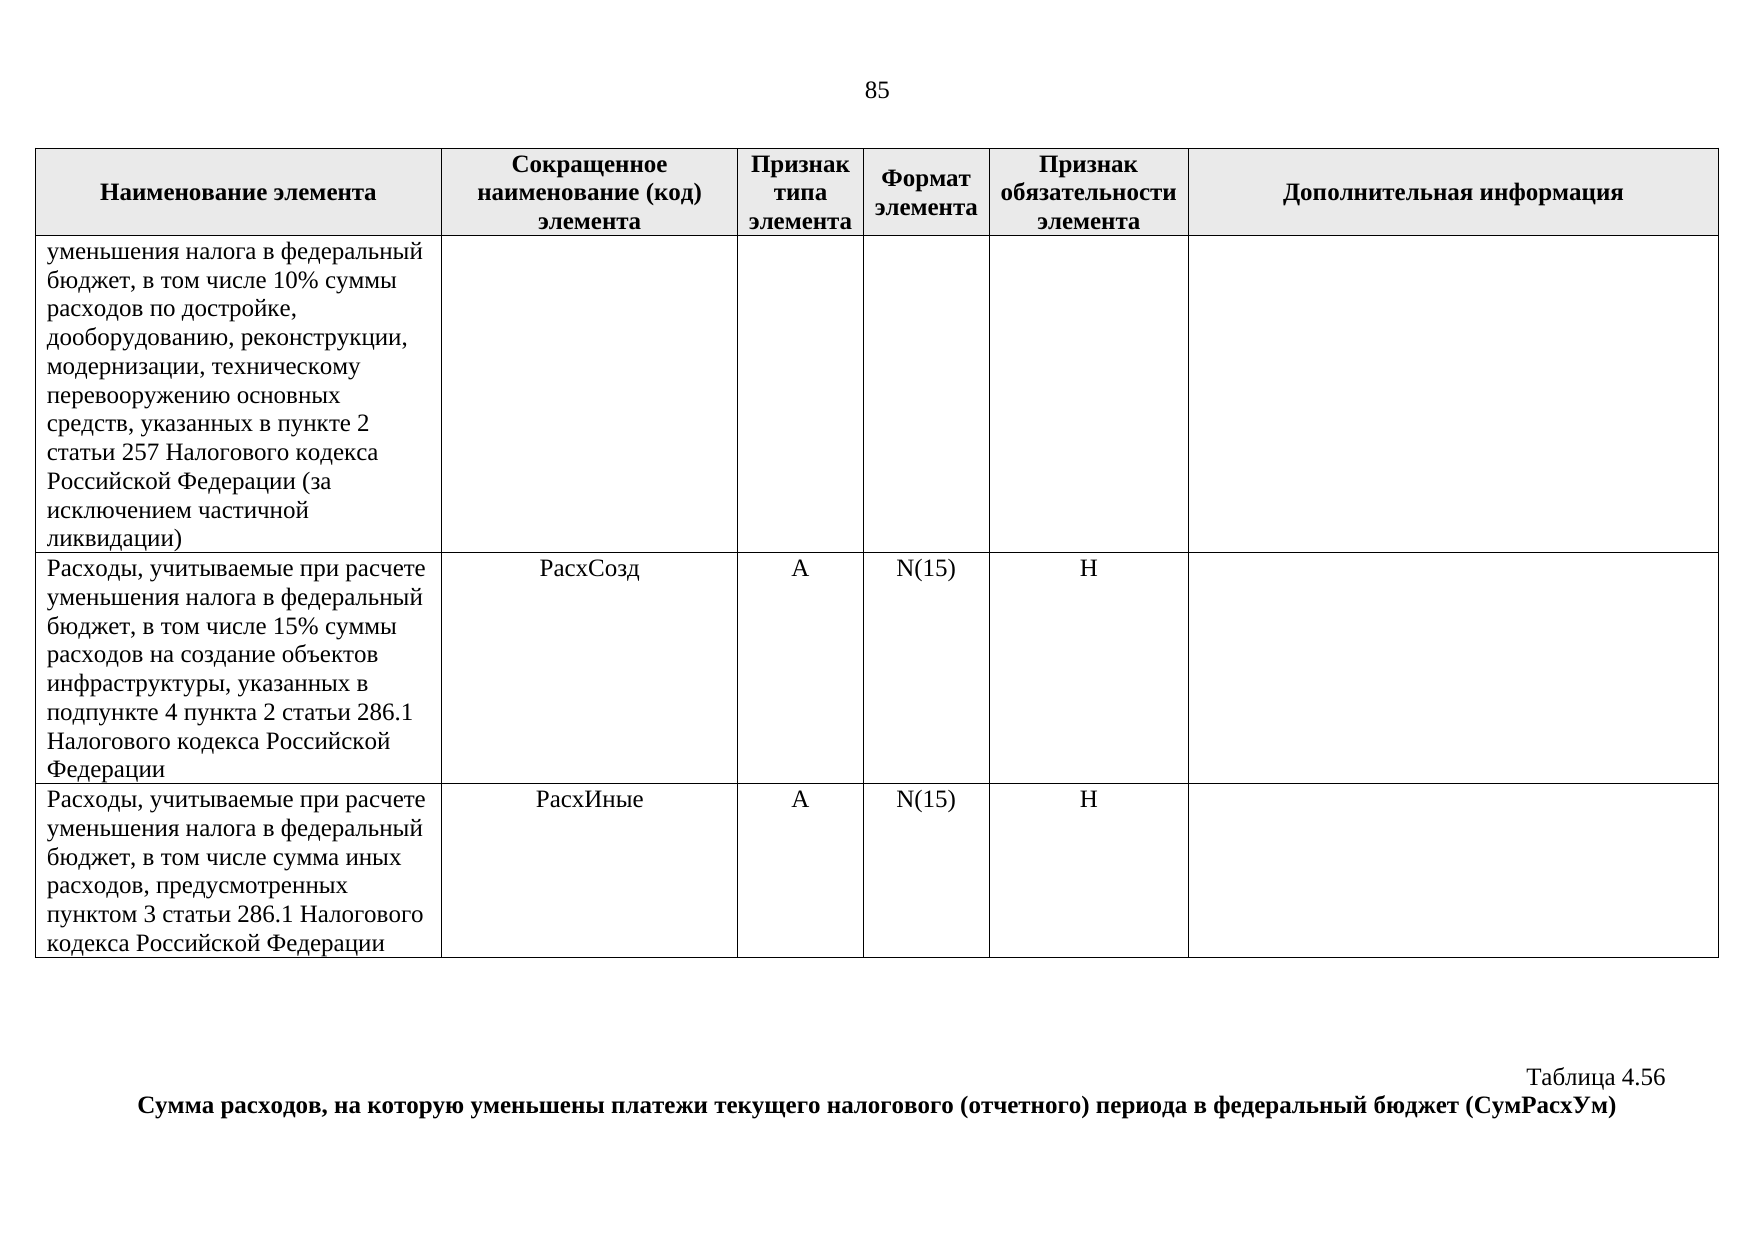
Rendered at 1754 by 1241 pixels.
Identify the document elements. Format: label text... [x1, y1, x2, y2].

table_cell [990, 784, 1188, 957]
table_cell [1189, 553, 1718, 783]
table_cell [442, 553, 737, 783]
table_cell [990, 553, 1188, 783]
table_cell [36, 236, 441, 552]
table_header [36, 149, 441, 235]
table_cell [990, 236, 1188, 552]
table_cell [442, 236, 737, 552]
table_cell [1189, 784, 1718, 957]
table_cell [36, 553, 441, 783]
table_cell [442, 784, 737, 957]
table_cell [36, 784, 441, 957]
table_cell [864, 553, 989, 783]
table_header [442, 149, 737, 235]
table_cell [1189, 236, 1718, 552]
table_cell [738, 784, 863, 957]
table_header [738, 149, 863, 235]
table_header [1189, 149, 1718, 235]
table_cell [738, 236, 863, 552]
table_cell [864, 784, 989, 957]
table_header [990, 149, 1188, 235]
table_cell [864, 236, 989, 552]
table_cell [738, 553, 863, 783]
text Таблица 4.56 [89, 1062, 1665, 1090]
text Сумма расходов, на которую уменьшены платежи текущего налогового (отчетного) периода в федеральный бюджет (СумРасхУм) [89, 1090, 1665, 1119]
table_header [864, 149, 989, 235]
